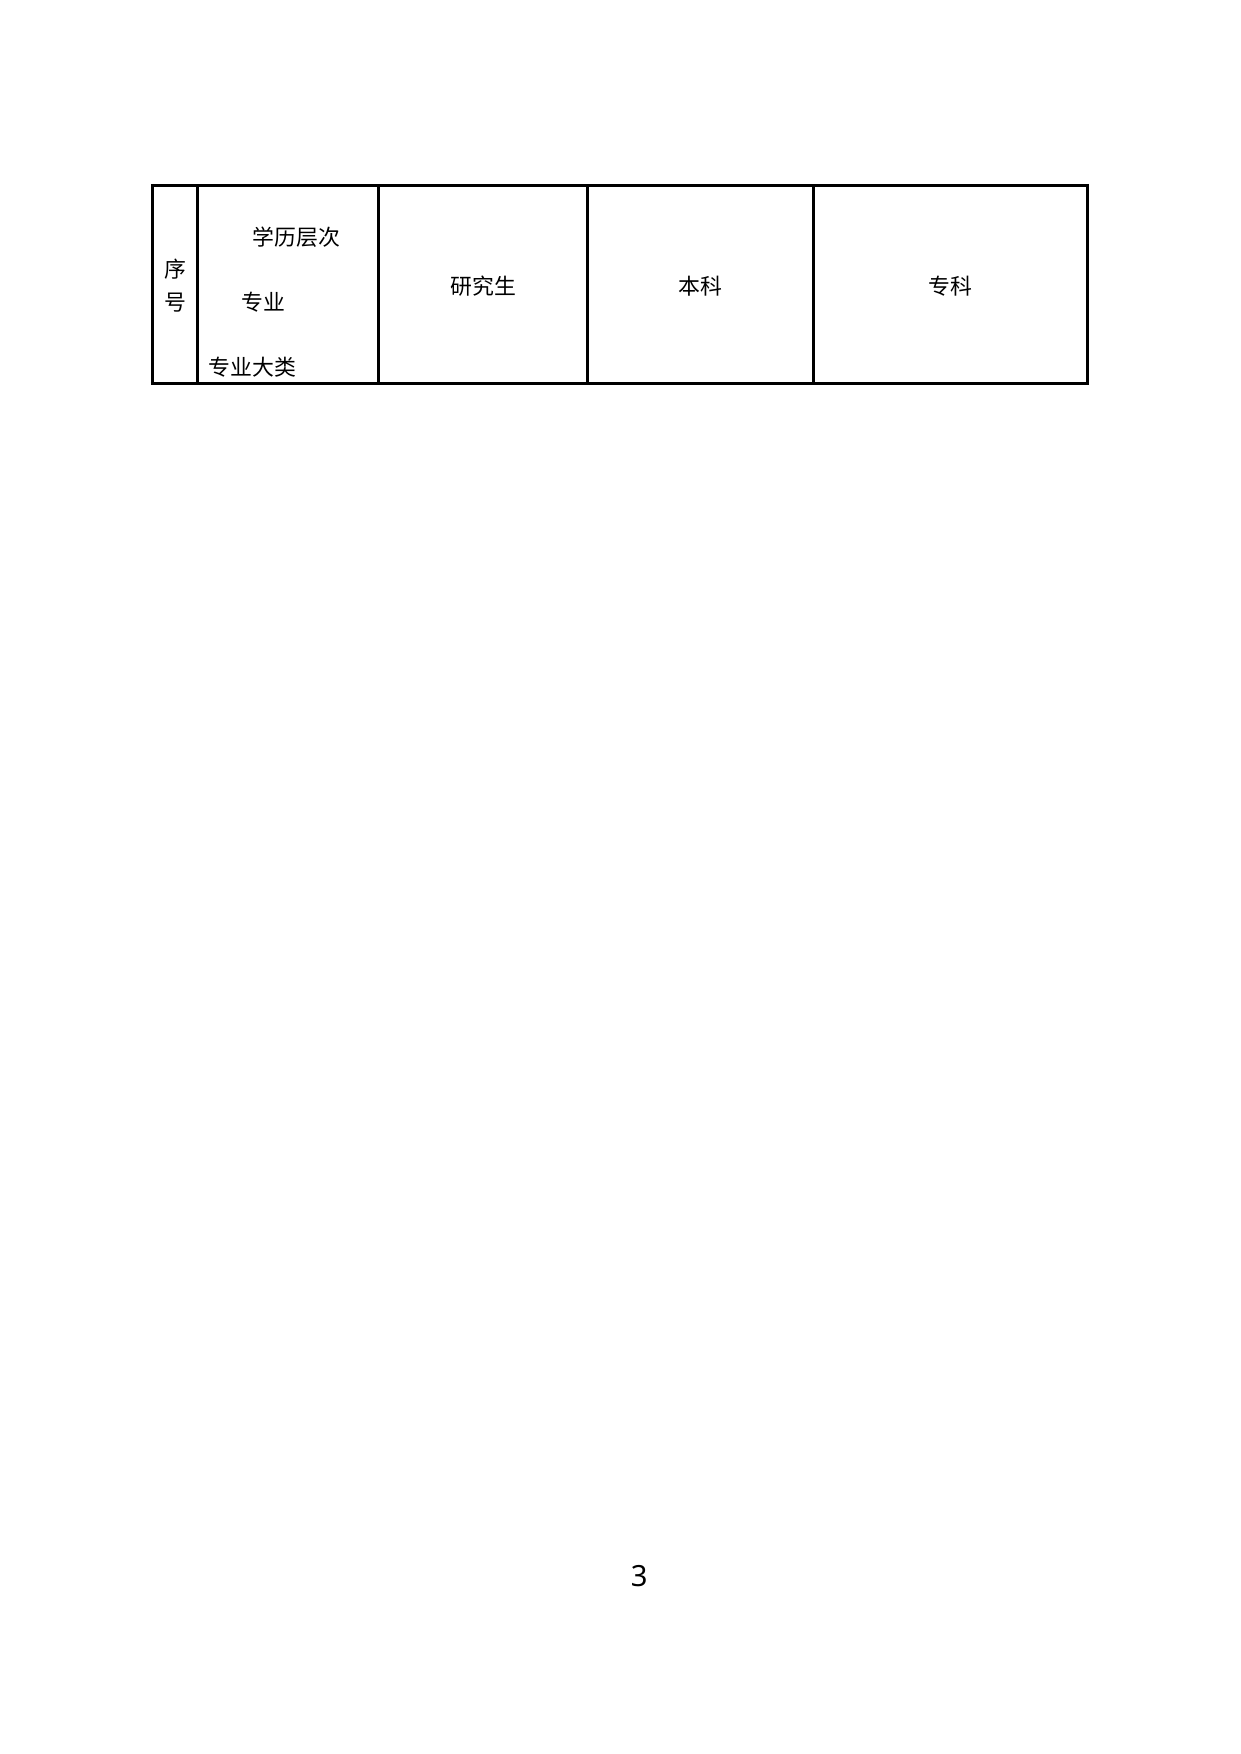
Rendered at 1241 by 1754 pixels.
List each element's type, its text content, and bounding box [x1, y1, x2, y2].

table_header 序号 [154, 187, 196, 382]
table_header 研究生 [380, 187, 586, 382]
table_header 本科 [589, 187, 812, 382]
table_header 专科 [815, 187, 1086, 382]
table_header 学历层次 专业 专业大类 [199, 187, 377, 382]
